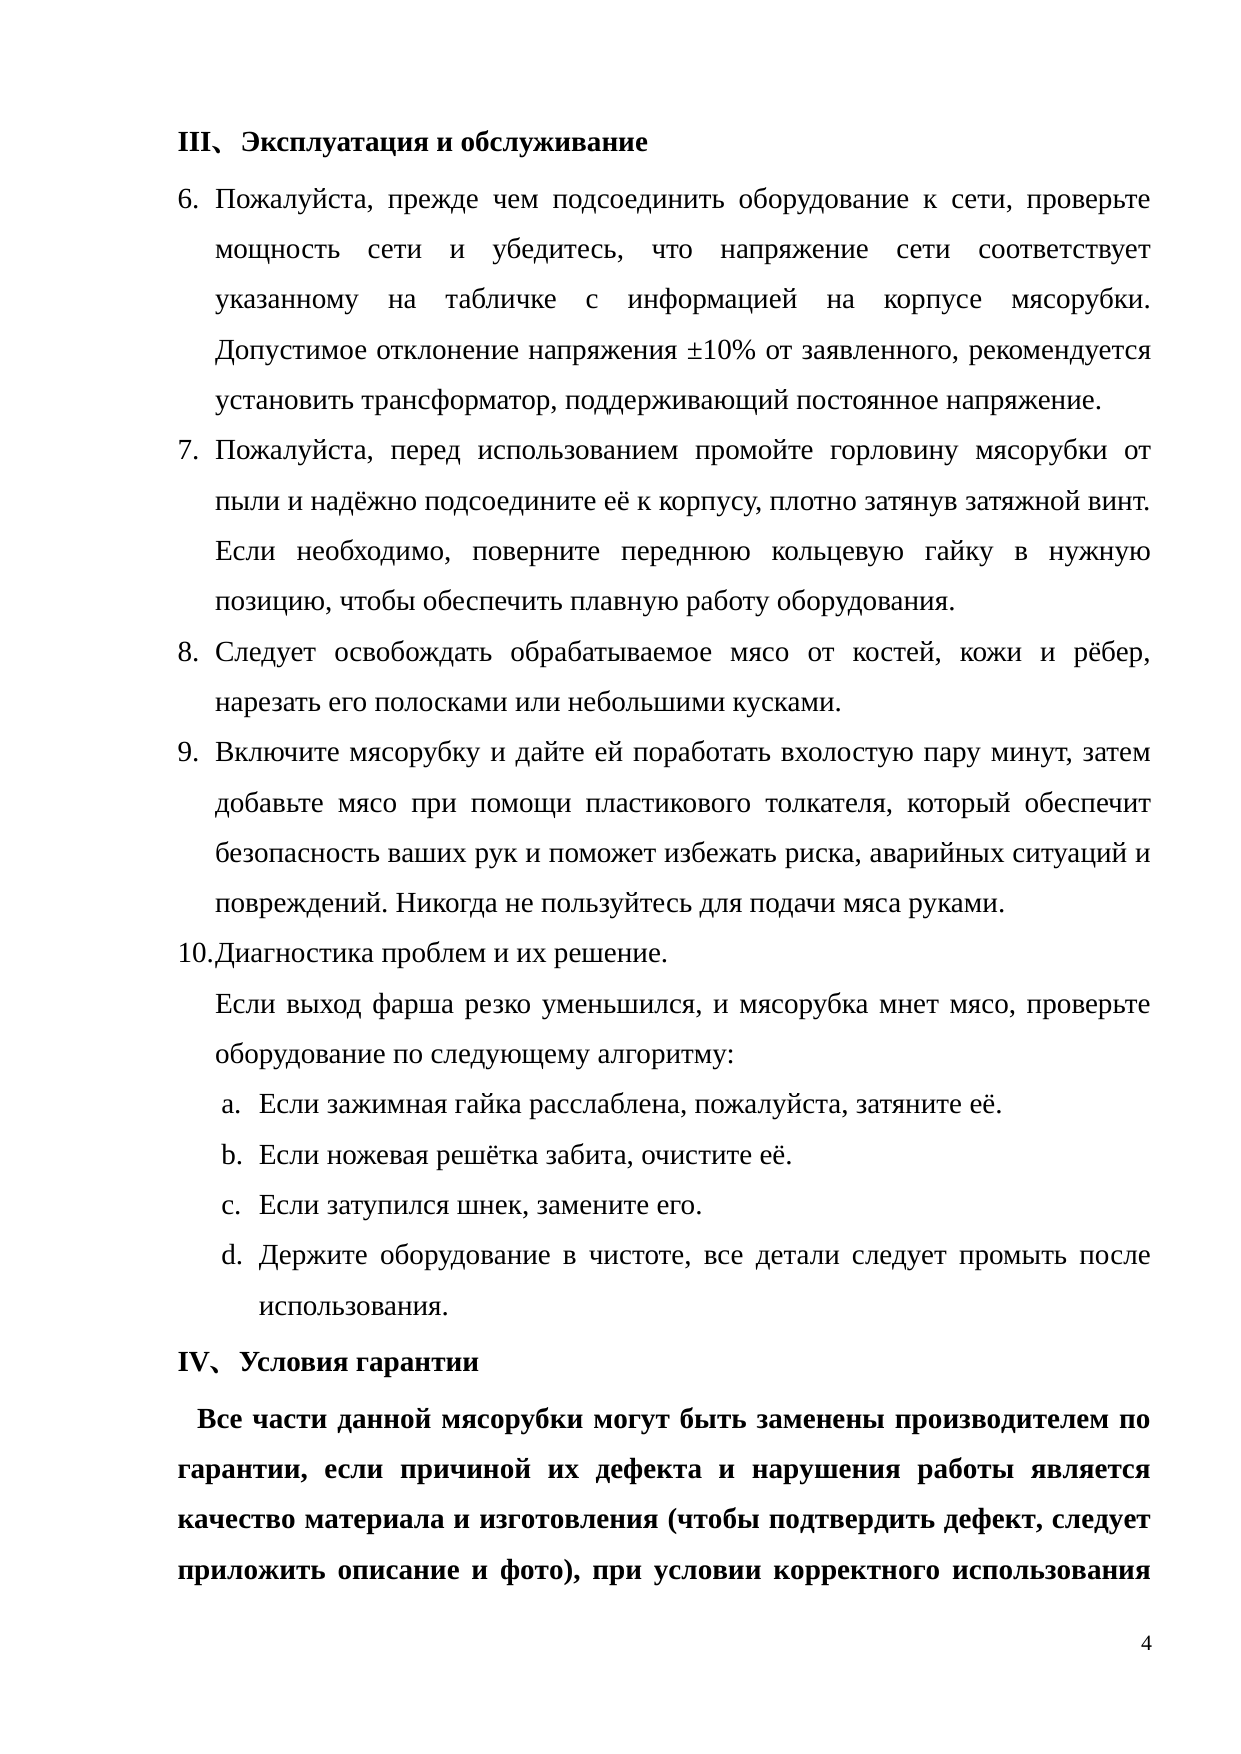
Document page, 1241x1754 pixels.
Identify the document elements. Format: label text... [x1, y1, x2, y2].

list Держите оборудование в чистоте, все детали следует промыть после использования. [221, 1237, 1152, 1321]
list Если зажимная гайка расслаблена, пожалуйста, затяните её. [221, 1087, 1152, 1120]
text IV、Условия гарантии [177, 1338, 1152, 1380]
list Диагностика проблем и их решение. [177, 936, 1152, 969]
text III、Эксплуатация и обслуживание [177, 118, 1152, 160]
list Следует освобождать обрабатываемое мясо от костей, кожи и рёбер, нарезать его полосками или небольшими кусками. [177, 634, 1152, 718]
list Пожалуйста, перед использованием промойте горловину мясорубки от пыли и надёжно подсоедините её к корпусу, плотно затянув затяжной винт. Если необходимо, поверните переднюю кольцевую гайку в нужную позицию, чтобы обеспечить плавную работу оборудования. [177, 432, 1152, 617]
text Если выход фарша резко уменьшился, и мясорубка мнет мясо, проверьте оборудование по следующему алгоритму: [215, 986, 1152, 1070]
list Если затупился шнек, замените его. [221, 1187, 1152, 1221]
list Если ножевая решётка забита, очистите её. [221, 1137, 1152, 1170]
list Пожалуйста, прежде чем подсоединить оборудование к сети, проверьте мощность сети и убедитесь, что напряжение сети соответствует указанному на табличке с информацией на корпусе мясорубки. Допустимое отклонение напряжения ±10% от заявленного, рекомендуется установить трансформатор, поддерживающий постоянное напряжение. [177, 181, 1152, 416]
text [177, 1401, 1152, 1585]
list Включите мясорубку и дайте ей поработать вхолостую пару минут, затем добавьте мясо при помощи пластикового толкателя, который обеспечит безопасность ваших рук и поможет избежать риска, аварийных ситуаций и повреждений. Никогда не пользуйтесь для подачи мяса руками. [177, 734, 1152, 919]
